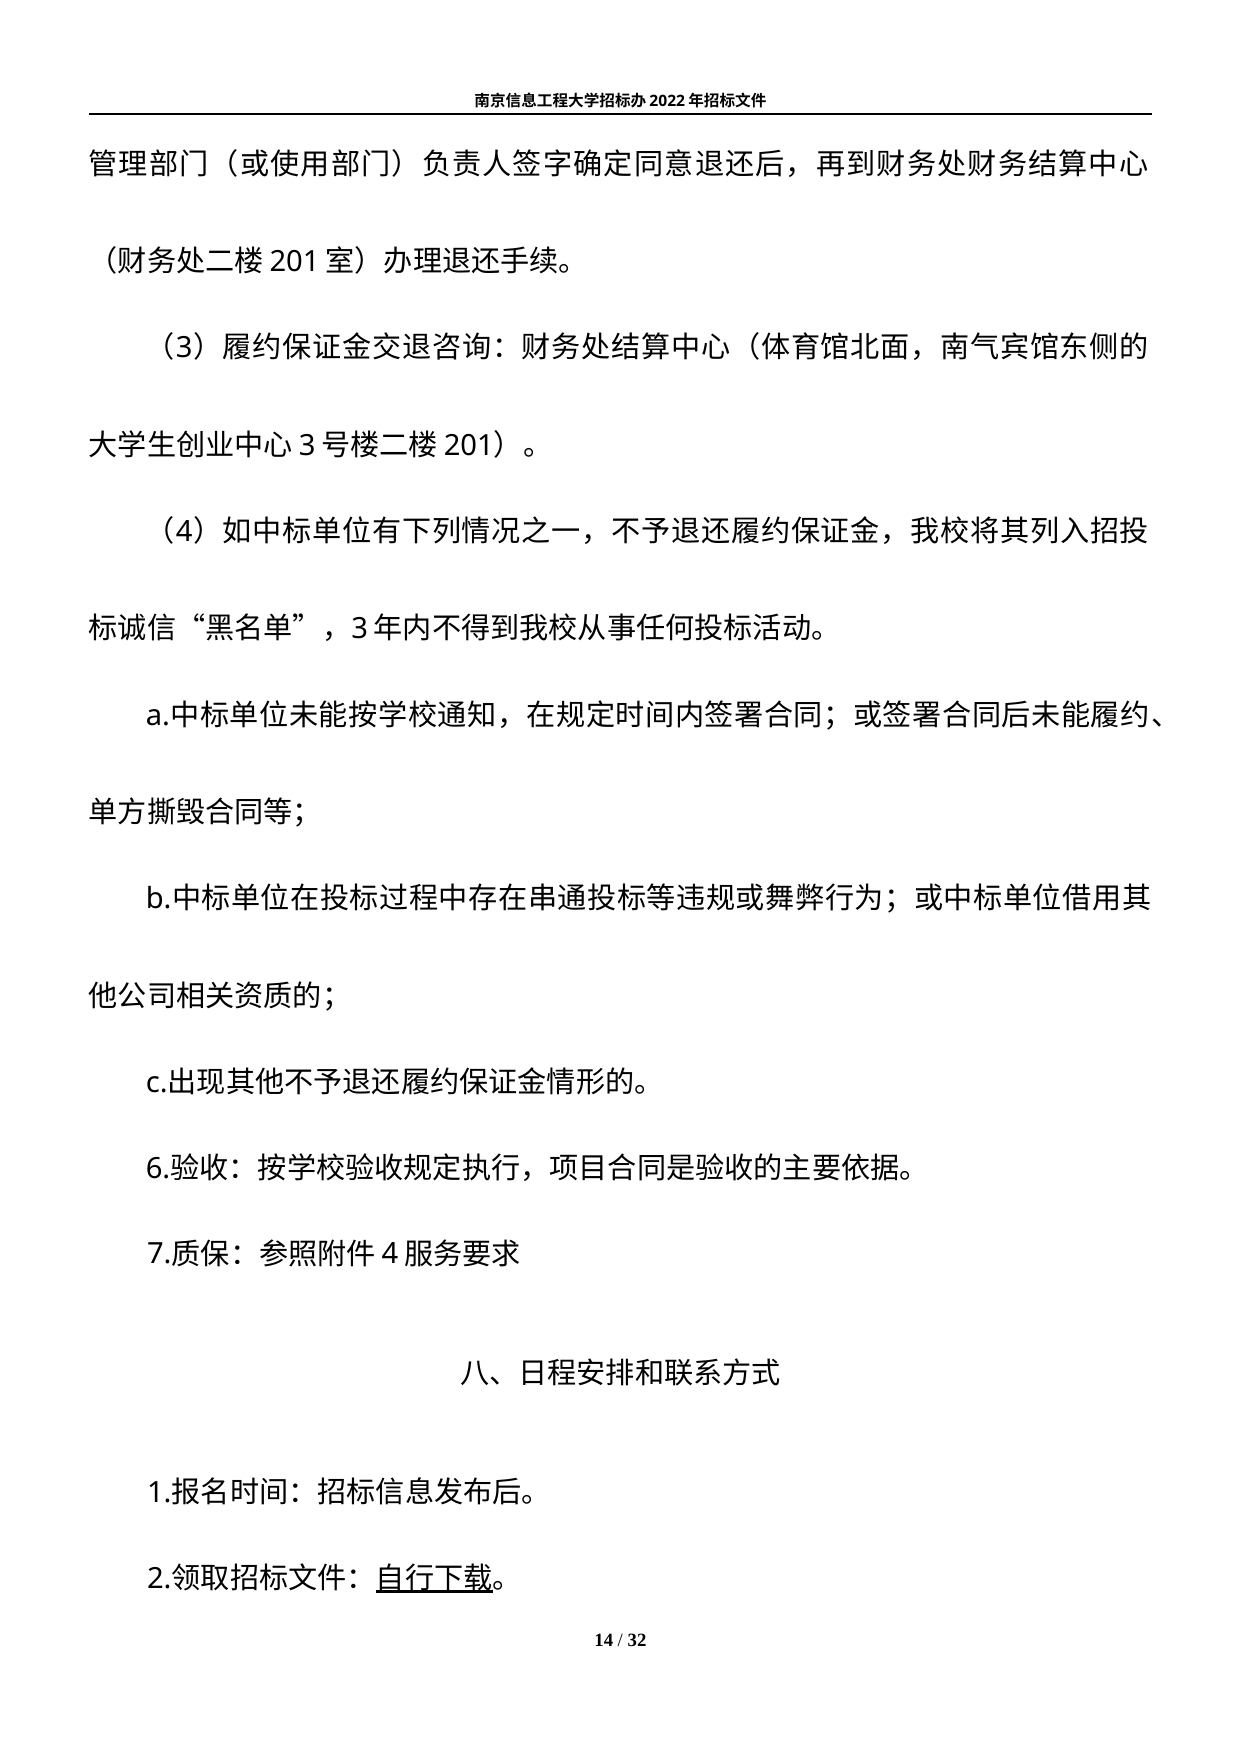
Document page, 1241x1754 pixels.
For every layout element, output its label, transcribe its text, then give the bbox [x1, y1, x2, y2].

text 八、日程安排和联系方式 [88, 1338, 1152, 1403]
text a.中标单位未能按学校通知，在规定时间内签署合同；或签署合同后未能履约、单方撕毁合同等； [88, 680, 1152, 842]
text 7.质保：参照附件4服务要求 [88, 1219, 1152, 1284]
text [88, 129, 1152, 292]
text （4）如中标单位有下列情况之一，不予退还履约保证金，我校将其列入招投标诚信“黑名单”，3年内不得到我校从事任何投标活动。 [88, 496, 1152, 659]
text c.出现其他不予退还履约保证金情形的。 [88, 1047, 1152, 1112]
text 6.验收：按学校验收规定执行，项目合同是验收的主要依据。 [88, 1133, 1152, 1198]
text 2.领取招标文件：自行下载。 [88, 1543, 1152, 1608]
text b.中标单位在投标过程中存在串通投标等违规或舞弊行为；或中标单位借用其他公司相关资质的； [88, 864, 1152, 1026]
text 1.报名时间：招标信息发布后。 [88, 1457, 1152, 1522]
text （3）履约保证金交退咨询：财务处结算中心（体育馆北面，南气宾馆东侧的大学生创业中心3号楼二楼201）。 [88, 313, 1152, 475]
